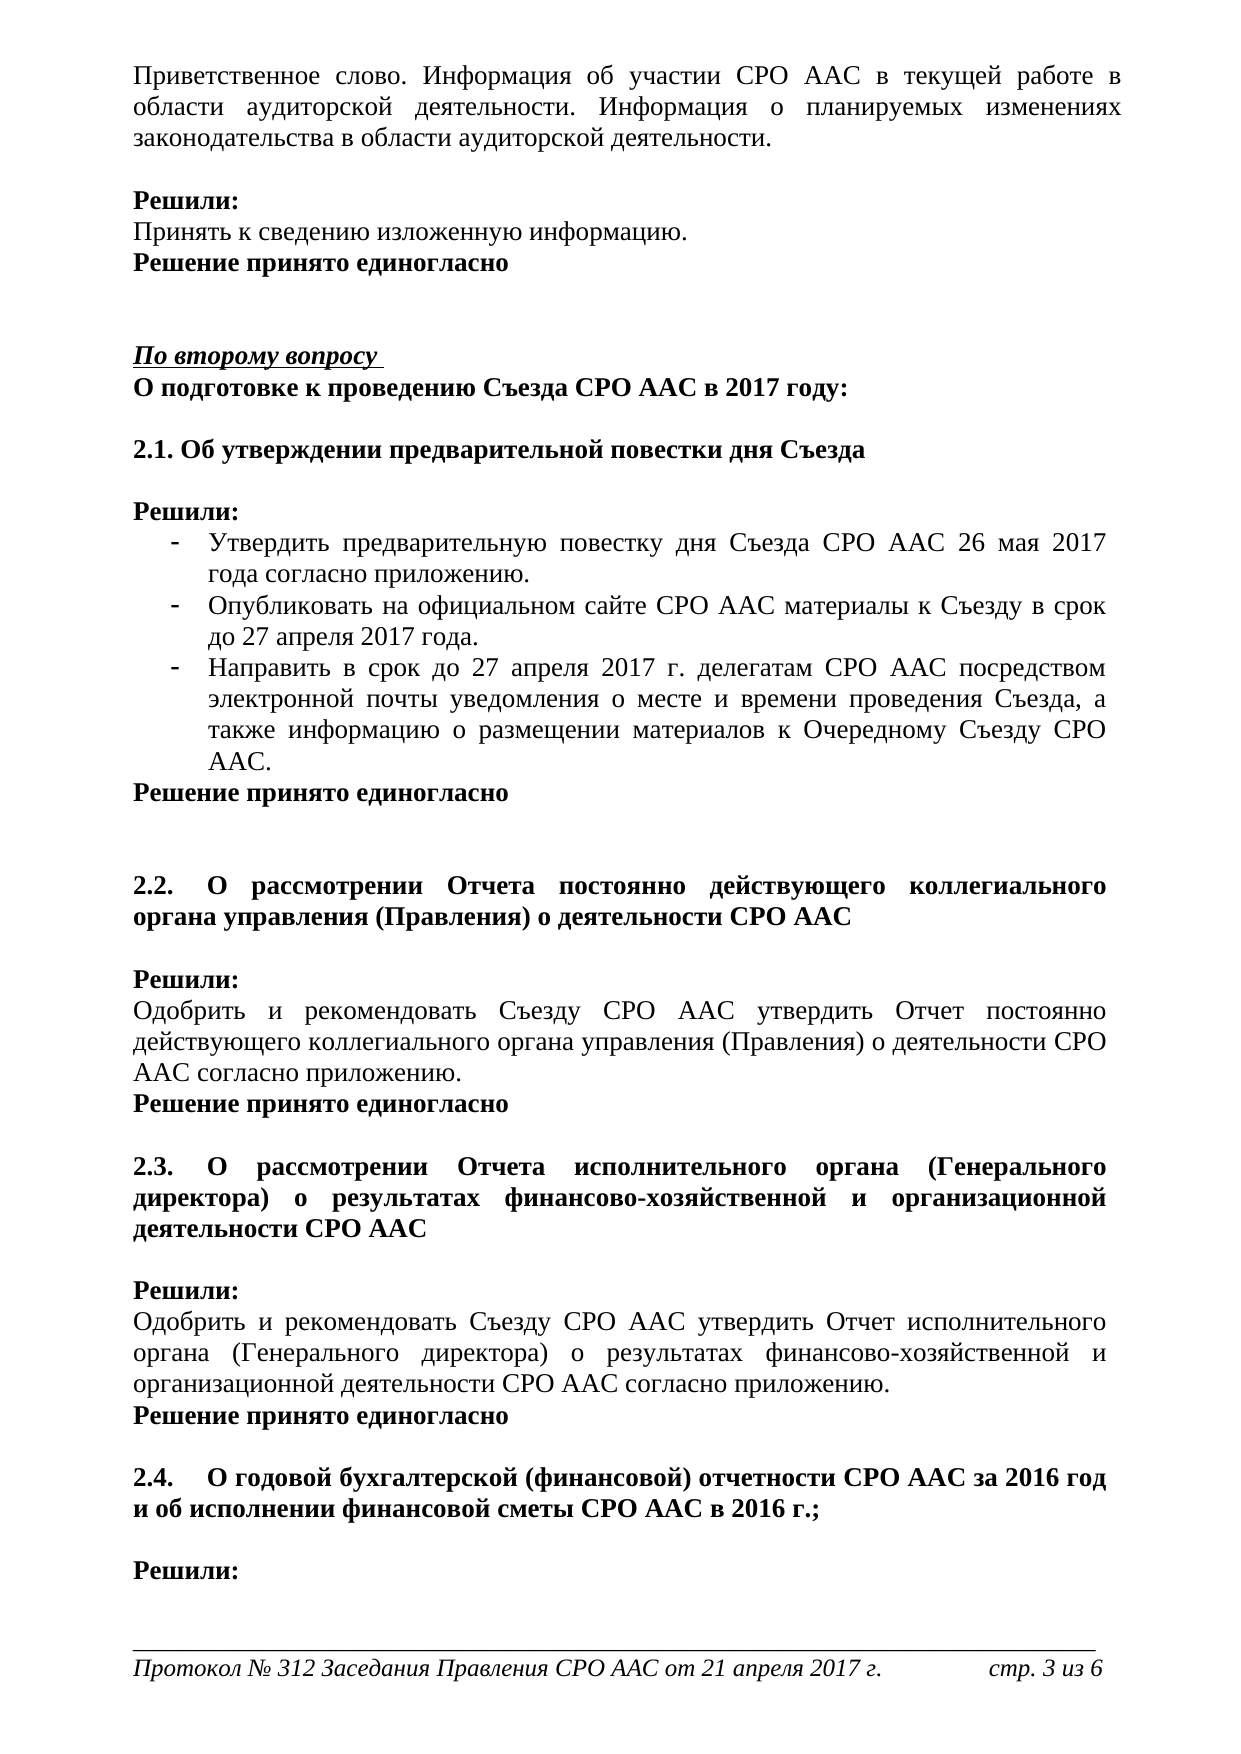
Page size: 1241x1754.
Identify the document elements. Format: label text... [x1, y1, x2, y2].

text О подготовке к проведению Съезда СРО ААС в 2017 году: [133, 371, 1108, 402]
text Решение принято единогласно [133, 246, 1122, 277]
text 2.1. Об утверждении предварительной повестки дня Съезда [133, 433, 1108, 464]
list Утвердить предварительную повестку дня Съезда СРО ААС 26 мая 2017 года согласно приложению. [170, 526, 1108, 589]
text Решение принято единогласно [133, 1399, 1108, 1430]
text Принять к сведению изложенную информацию. [133, 215, 1122, 246]
text Решили: [133, 1274, 1108, 1305]
text Решили: [133, 184, 1122, 215]
text Решили: [133, 963, 1108, 994]
text 2.2. О рассмотрении Отчета постоянно действующего коллегиального органа управления (Правления) о деятельности СРО ААС [133, 869, 1108, 932]
text Приветственное слово. Информация об участии СРО ААС в текущей работе в области аудиторской деятельности. Информация о планируемых изменениях законодательства в области аудиторской деятельности. [133, 59, 1122, 153]
text 2.3. О рассмотрении Отчета исполнительного органа (Генерального директора) о результатах финансово-хозяйственной и организационной деятельности СРО ААС [133, 1149, 1108, 1243]
text Одобрить и рекомендовать Съезду СРО ААС утвердить Отчет постоянно действующего коллегиального органа управления (Правления) о деятельности СРО ААС согласно приложению. [133, 994, 1108, 1087]
list Опубликовать на официальном сайте СРО ААС материалы к Съезду в срок до 27 апреля 2017 года. [170, 589, 1108, 651]
text Решение принято единогласно [133, 776, 1108, 807]
text По второму вопросу [133, 339, 1122, 371]
text Одобрить и рекомендовать Съезду СРО ААС утвердить Отчет исполнительного органа (Генерального директора) о результатах финансово-хозяйственной и организационной деятельности СРО ААС согласно приложению. [133, 1305, 1108, 1399]
text Решение принято единогласно [133, 1087, 1108, 1118]
text 2.4. О годовой бухгалтерской (финансовой) отчетности СРО ААС за 2016 год и об исполнении финансовой сметы СРО ААС в 2016 г.; [133, 1461, 1108, 1523]
text Решили: [133, 1554, 1108, 1586]
list Направить в срок до 27 апреля 2017 г. делегатам СРО ААС посредством электронной почты уведомления о месте и времени проведения Съезда, а также информацию о размещении материалов к Очередному Съезду СРО ААС. [170, 651, 1108, 776]
text Решили: [133, 495, 1108, 526]
